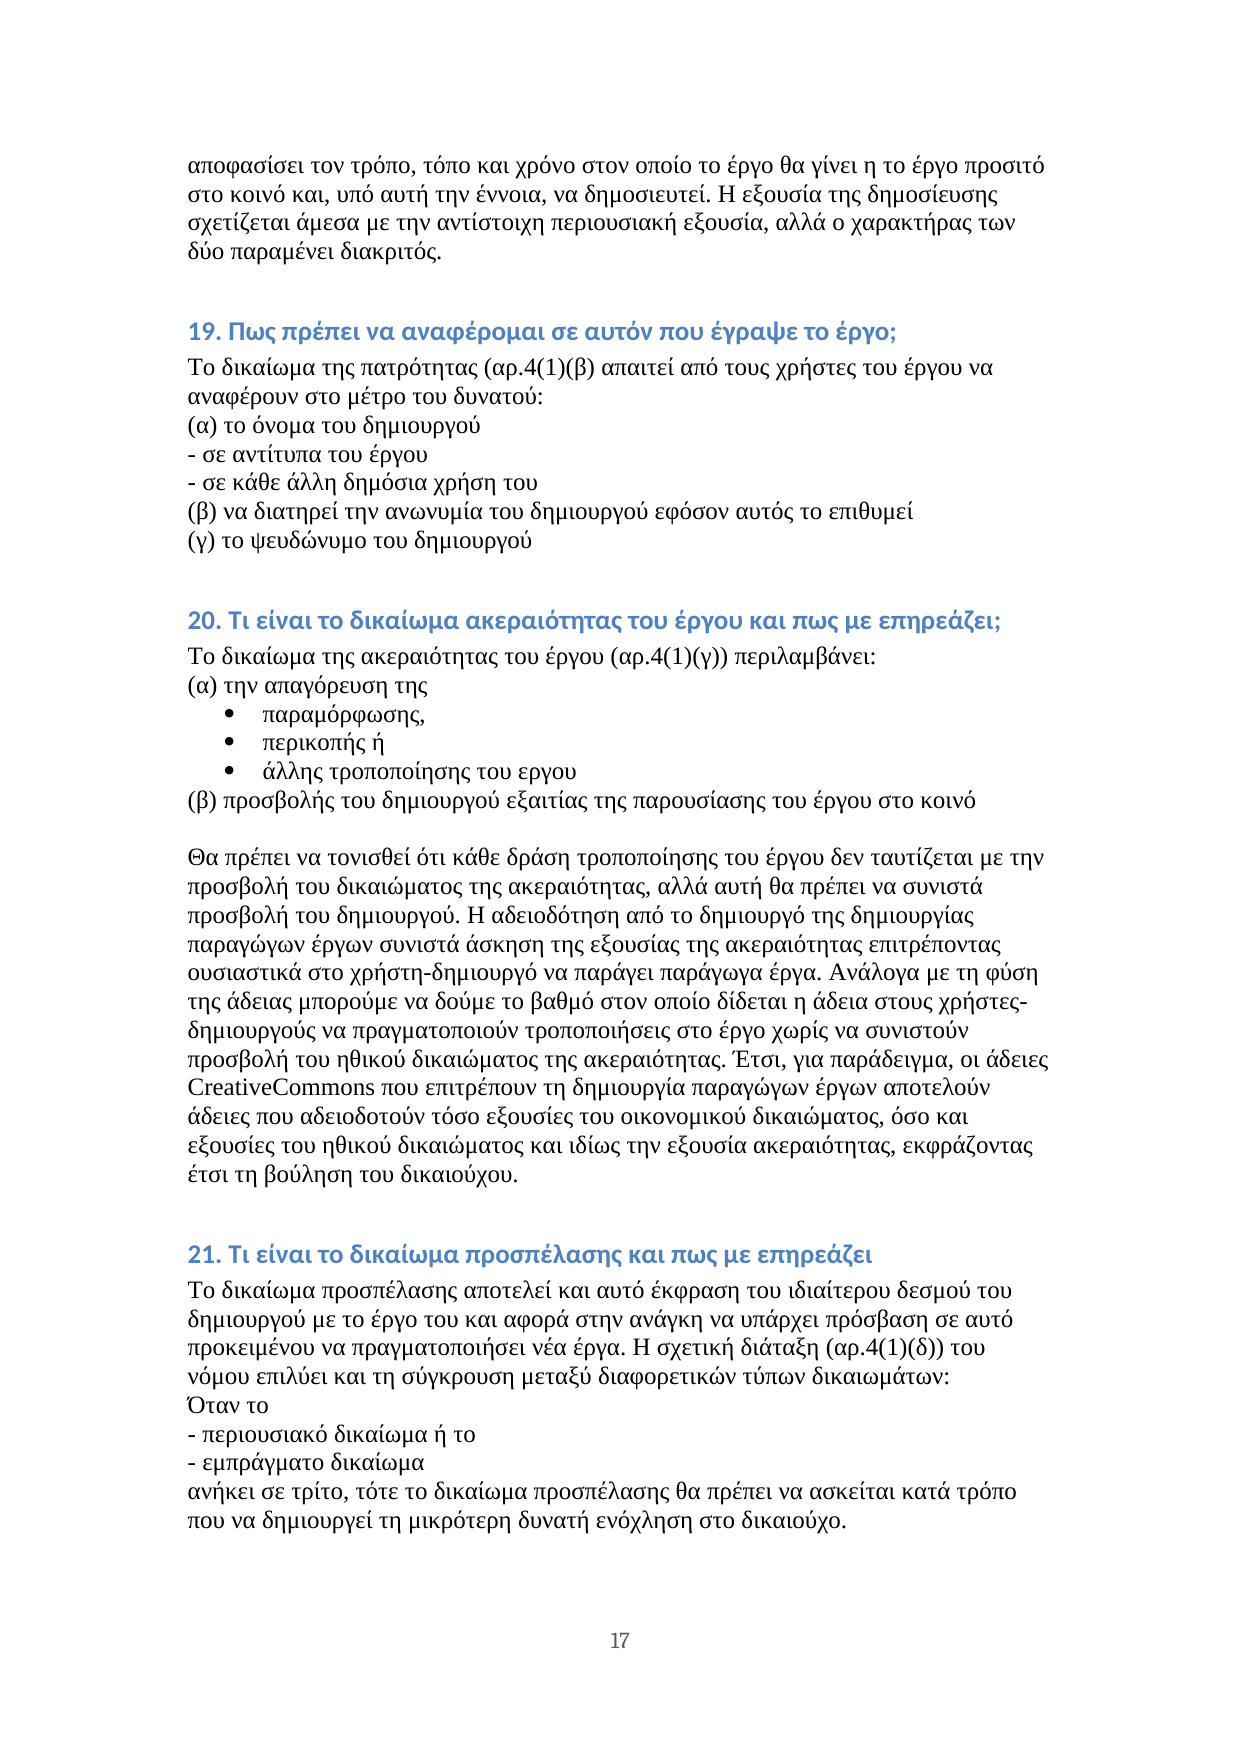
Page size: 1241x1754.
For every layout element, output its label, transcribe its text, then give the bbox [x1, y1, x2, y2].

text Το δικαίωμα προσπέλασης αποτελεί και αυτό έκφραση του ιδιαίτερου δεσμού του δημιουργού με το έργο του και αφορά στην ανάγκη να υπάρχει πρόσβαση σε αυτό προκειμένου να πραγματοποιήσει νέα έργα. Η σχετική διάταξη (αρ.4(1)(δ)) του νόμου επιλύει και τη σύγκρουση μεταξύ διαφορετικών τύπων δικαιωμάτων: [187, 1275, 1053, 1390]
text Όταν το [187, 1390, 1053, 1419]
text - εμπράγματο δικαίωμα [187, 1447, 1053, 1476]
text Θα πρέπει να τονισθεί ότι κάθε δράση τροποποίησης του έργου δεν ταυτίζεται με την προσβολή του δικαιώματος της ακεραιότητας, αλλά αυτή θα πρέπει να συνιστά προσβολή του δημιουργού. Η αδειοδότηση από το δημιουργό της δημιουργίας παραγώγων έργων συνιστά άσκηση της εξουσίας της ακεραιότητας επιτρέποντας ουσιαστικά στο χρήστη-δημιουργό να παράγει παράγωγα έργα. Ανάλογα με τη φύση της άδειας μπορούμε να δούμε το βαθμό στον οποίο δίδεται η άδεια στους χρήστες-δημιουργούς να πραγματοποιούν τροποποιήσεις στο έργο χωρίς να συνιστούν προσβολή του ηθικού δικαιώματος της ακεραιότητας. Έτσι, για παράδειγμα, οι άδειες CreativeCommons που επιτρέπουν τη δημιουργία παραγώγων έργων αποτελούν άδειες που αδειοδοτούν τόσο εξουσίες του οικονομικού δικαιώματος, όσο και εξουσίες του ηθικού δικαιώματος και ιδίως την εξουσία ακεραιότητας, εκφράζοντας έτσι τη βούληση του δικαιούχου. [187, 842, 1053, 1187]
text - σε κάθε άλλη δημόσια χρήση του [187, 467, 1053, 496]
list άλλης τροποποίησης του εργου [225, 756, 1053, 785]
list παραμόρφωσης, [225, 699, 1053, 727]
text (α) το όνομα του δημιουργού [187, 410, 1053, 439]
text - περιουσιακό δικαίωμα ή το [187, 1419, 1053, 1447]
text Το δικαίωμα της ακεραιότητας του έργου (αρ.4(1)(γ)) περιλαμβάνει: [187, 641, 1053, 670]
subtitle 19. Πως πρέπει να αναφέρομαι σε αυτόν που έγραψε το έργο; [187, 314, 1053, 348]
list περικοπής ή [225, 727, 1053, 756]
text (β) να διατηρεί την ανωνυμία του δημιουργού εφόσον αυτός το επιθυμεί [187, 496, 1053, 525]
text Το δικαίωμα της πατρότητας (αρ.4(1)(β) απαιτεί από τους χρήστες του έργου να αναφέρουν στο μέτρο του δυνατού: [187, 352, 1053, 410]
text (γ) το ψευδώνυμο του δημιουργού [187, 525, 1053, 554]
text - σε αντίτυπα του έργου [187, 439, 1053, 467]
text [187, 150, 1053, 265]
text (α) την απαγόρευση της [187, 670, 1053, 699]
text (β) προσβολής του δημιουργού εξαιτίας της παρουσίασης του έργου στο κοινό [187, 785, 1053, 814]
text ανήκει σε τρίτο, τότε το δικαίωμα προσπέλασης θα πρέπει να ασκείται κατά τρόπο που να δημιουργεί τη μικρότερη δυνατή ενόχληση στο δικαιούχο. [187, 1476, 1053, 1534]
subtitle 21. Τι είναι το δικαίωμα προσπέλασης και πως με επηρεάζει [187, 1237, 1053, 1270]
subtitle 20. Τι είναι το δικαίωμα ακεραιότητας του έργου και πως με επηρεάζει; [187, 603, 1053, 636]
